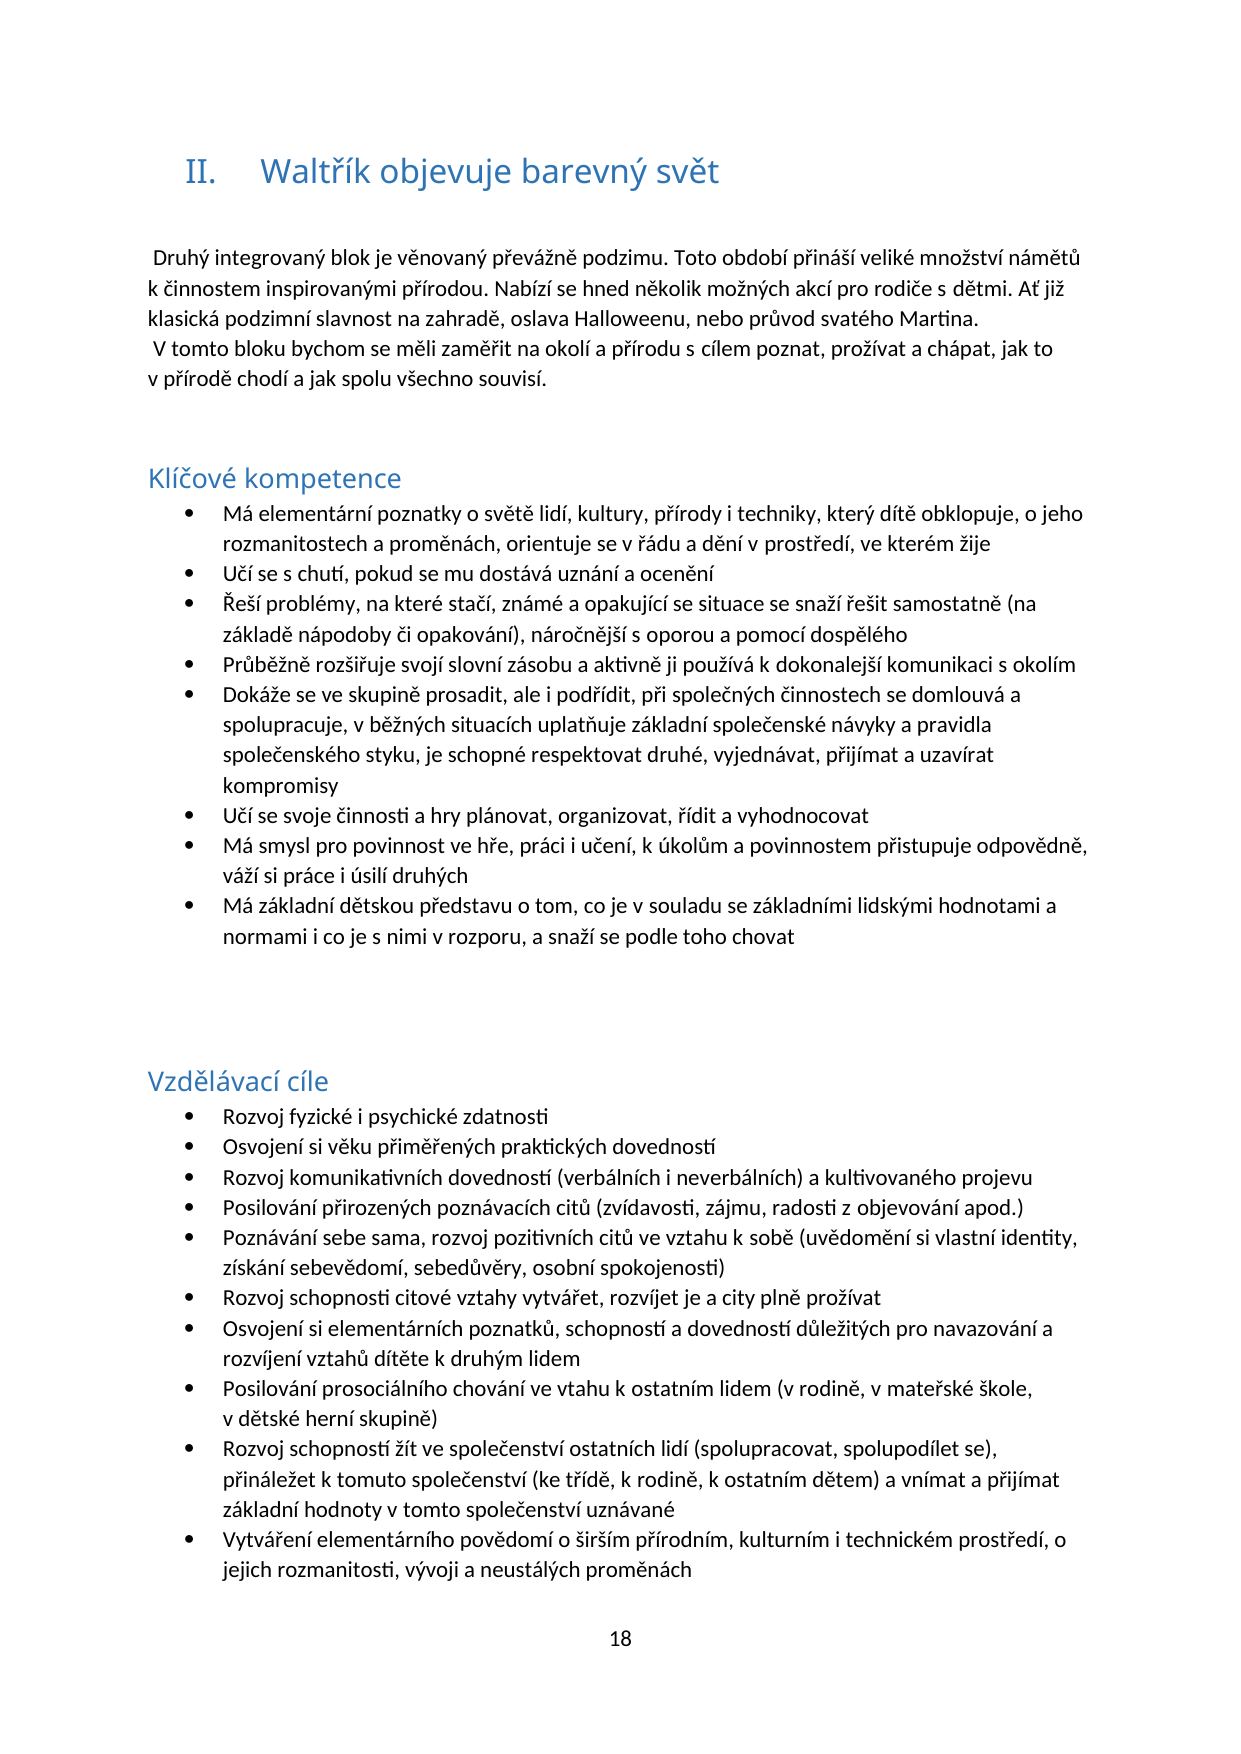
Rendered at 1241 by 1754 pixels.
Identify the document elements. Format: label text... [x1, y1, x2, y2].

subtitle Vzdělávací cíle [148, 1062, 1093, 1099]
list Rozvoj schopnosti citové vztahy vytvářet, rozvíjet je a city plně prožívat [185, 1283, 1093, 1311]
list Má smysl pro povinnost ve hře, práci i učení, k úkolům a povinnostem přistupuje odpovědně, váží si práce i úsilí druhých [185, 831, 1093, 889]
list Posilování prosociálního chování ve vtahu k ostatním lidem (v rodině, v mateřské škole, v dětské herní skupině) [185, 1374, 1093, 1432]
list Vytváření elementárního povědomí o širším přírodním, kulturním i technickém prostředí, o jejich rozmanitosti, vývoji a neustálých proměnách [185, 1525, 1093, 1583]
list Průběžně rozšiřuje svojí slovní zásobu a aktivně ji používá k dokonalejší komunikaci s okolím [185, 650, 1093, 678]
list Osvojení si elementárních poznatků, schopností a dovedností důležitých pro navazování a rozvíjení vztahů dítěte k druhým lidem [185, 1314, 1093, 1372]
list Rozvoj fyzické i psychické zdatnosti [185, 1102, 1093, 1130]
list Poznávání sebe sama, rozvoj pozitivních citů ve vztahu k sobě (uvědomění si vlastní identity, získání sebevědomí, sebedůvěry, osobní spokojenosti) [185, 1223, 1093, 1281]
list Dokáže se ve skupině prosadit, ale i podřídit, při společných činnostech se domlouvá a spolupracuje, v běžných situacích uplatňuje základní společenské návyky a pravidla společenského styku, je schopné respektovat druhé, vyjednávat, přijímat a uzavírat kompromisy [185, 680, 1093, 799]
list Osvojení si věku přiměřených praktických dovedností [185, 1132, 1093, 1160]
subtitle Klíčové kompetence [148, 459, 1093, 496]
subtitle Waltřík objevuje barevný svět [185, 148, 1093, 193]
text Druhý integrovaný blok je věnovaný převážně podzimu. Toto období přináší veliké množství námětů k činnostem inspirovanými přírodou. Nabízí se hned několik možných akcí pro rodiče s dětmi. Ať již klasická podzimní slavnost na zahradě, oslava Halloweenu, nebo průvod svatého Martina. [148, 243, 1093, 332]
list Má elementární poznatky o světě lidí, kultury, přírody i techniky, který dítě obklopuje, o jeho rozmanitostech a proměnách, orientuje se v řádu a dění v prostředí, ve kterém žije [185, 499, 1093, 557]
list Učí se svoje činnosti a hry plánovat, organizovat, řídit a vyhodnocovat [185, 801, 1093, 829]
list Má základní dětskou představu o tom, co je v souladu se základními lidskými hodnotami a normami i co je s nimi v rozporu, a snaží se podle toho chovat [185, 892, 1093, 950]
list Učí se s chutí, pokud se mu dostává uznání a ocenění [185, 559, 1093, 587]
list Rozvoj schopností žít ve společenství ostatních lidí (spolupracovat, spolupodílet se), přináležet k tomuto společenství (ke třídě, k rodině, k ostatním dětem) a vnímat a přijímat základní hodnoty v tomto společenství uznávané [185, 1434, 1093, 1523]
list Řeší problémy, na které stačí, známé a opakující se situace se snaží řešit samostatně (na základě nápodoby či opakování), náročnější s oporou a pomocí dospělého [185, 589, 1093, 648]
text V tomto bloku bychom se měli zaměřit na okolí a přírodu s cílem poznat, prožívat a chápat, jak to v přírodě chodí a jak spolu všechno souvisí. [148, 334, 1093, 392]
list Posilování přirozených poznávacích citů (zvídavosti, zájmu, radosti z objevování apod.) [185, 1193, 1093, 1221]
list Rozvoj komunikativních dovedností (verbálních i neverbálních) a kultivovaného projevu [185, 1163, 1093, 1191]
